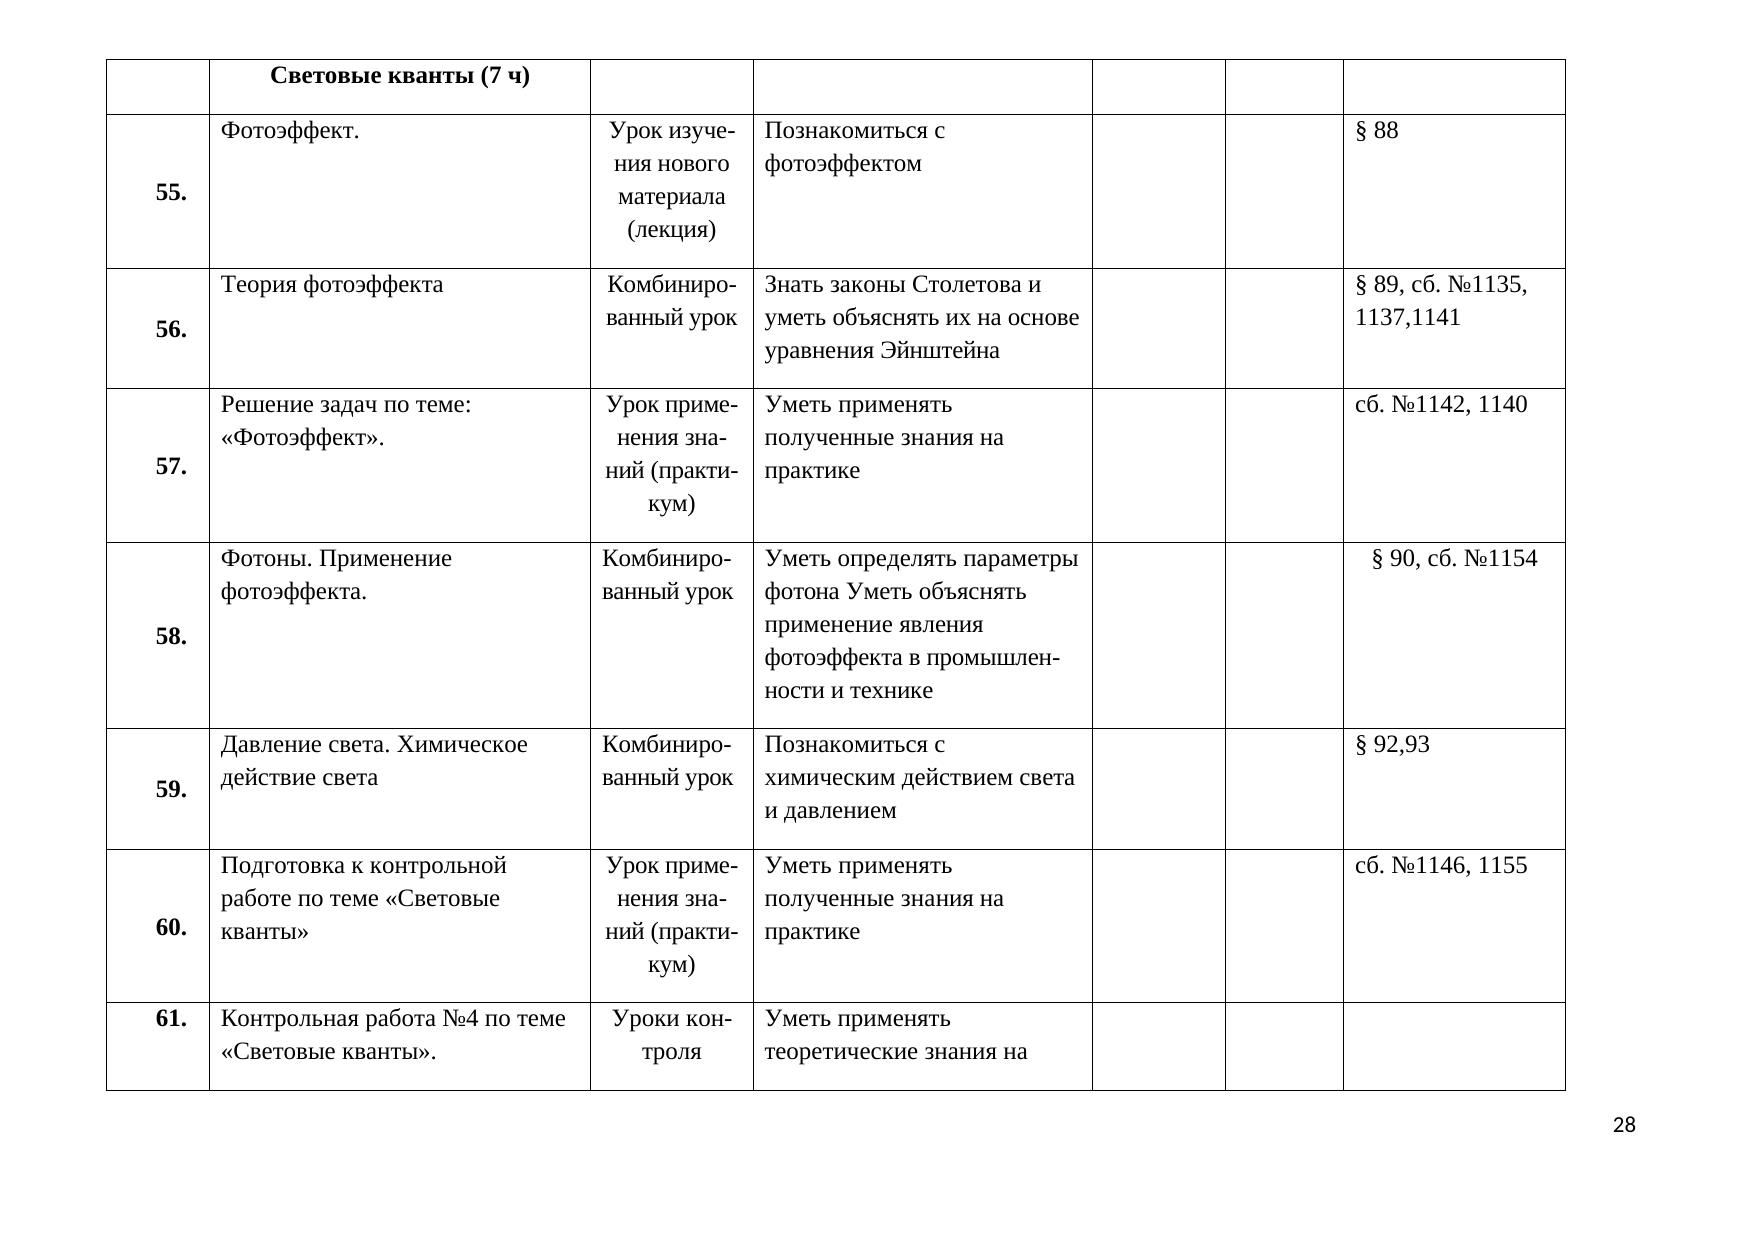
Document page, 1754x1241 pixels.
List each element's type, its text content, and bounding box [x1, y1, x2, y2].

table_cell Решение задач по теме: «Фотоэффект». [210, 389, 590, 542]
table_cell [107, 389, 209, 542]
table_cell [1093, 115, 1225, 268]
table_cell [1344, 1003, 1565, 1090]
table_cell [591, 60, 753, 114]
table_cell [1093, 389, 1225, 542]
table_cell [1226, 389, 1343, 542]
table_cell Уметь определять параметры фотона Уметь объяснять применение явления фотоэффекта в промышленности и технике [754, 543, 1092, 728]
table_cell [754, 60, 1092, 114]
table_cell [1344, 60, 1565, 114]
table_cell [107, 543, 209, 728]
table_cell [1226, 115, 1343, 268]
table_cell § 92,93 [1344, 729, 1565, 849]
table_cell Давление света. Химическое действие света [210, 729, 590, 849]
table_cell Уметь применять полученные знания на практике [754, 389, 1092, 542]
table_cell сб. №1146, 1155 [1344, 850, 1565, 1002]
table_cell § 88 [1344, 115, 1565, 268]
table_cell [107, 60, 209, 114]
table_cell Уроки контроля [591, 1003, 753, 1090]
table_cell Знать законы Столетова и уметь объяснять их на основе уравнения Эйнштейна [754, 269, 1092, 388]
table_cell сб. №1142, 1140 [1344, 389, 1565, 542]
table_cell Фотоэффект. [210, 115, 590, 268]
table_cell Познакомиться с фотоэффектом [754, 115, 1092, 268]
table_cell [210, 1003, 590, 1090]
table_cell [1226, 729, 1343, 849]
table_cell [1226, 60, 1343, 114]
table_cell [1093, 1003, 1225, 1090]
table_cell [1226, 1003, 1343, 1090]
table_cell [1093, 269, 1225, 388]
table_cell [1226, 269, 1343, 388]
table_cell Подготовка к контрольной работе по теме «Световые кванты» [210, 850, 590, 1002]
table_cell Световые кванты (7 ч) [210, 60, 590, 114]
table_cell Урок применения знаний (практикум) [591, 389, 753, 542]
table_cell Комбинированный урок [591, 269, 753, 388]
table_cell Урок применения знаний (практикум) [591, 850, 753, 1002]
table_cell [1226, 850, 1343, 1002]
table_cell Комбинированный урок [591, 543, 753, 728]
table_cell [754, 1003, 1092, 1090]
table_cell [107, 269, 209, 388]
table_cell Познакомиться с химическим действием света и давлением [754, 729, 1092, 849]
table_cell [107, 115, 209, 268]
table_cell [1093, 543, 1225, 728]
table_cell Урок изучения нового материала (лекция) [591, 115, 753, 268]
table_cell [107, 850, 209, 1002]
table_cell Фотоны. Применение фотоэффекта. [210, 543, 590, 728]
table_cell [1093, 60, 1225, 114]
table_cell § 89, сб. №1135, 1137,1141 [1344, 269, 1565, 388]
table_cell Теория фотоэффекта [210, 269, 590, 388]
table_cell [107, 1003, 209, 1090]
table_cell [1093, 729, 1225, 849]
table_cell [107, 729, 209, 849]
table_cell [1226, 543, 1343, 728]
table_cell [1093, 850, 1225, 1002]
table_cell Уметь применять полученные знания на практике [754, 850, 1092, 1002]
table_cell Комбинированный урок [591, 729, 753, 849]
table_cell § 90, сб. №1154 [1344, 543, 1565, 728]
